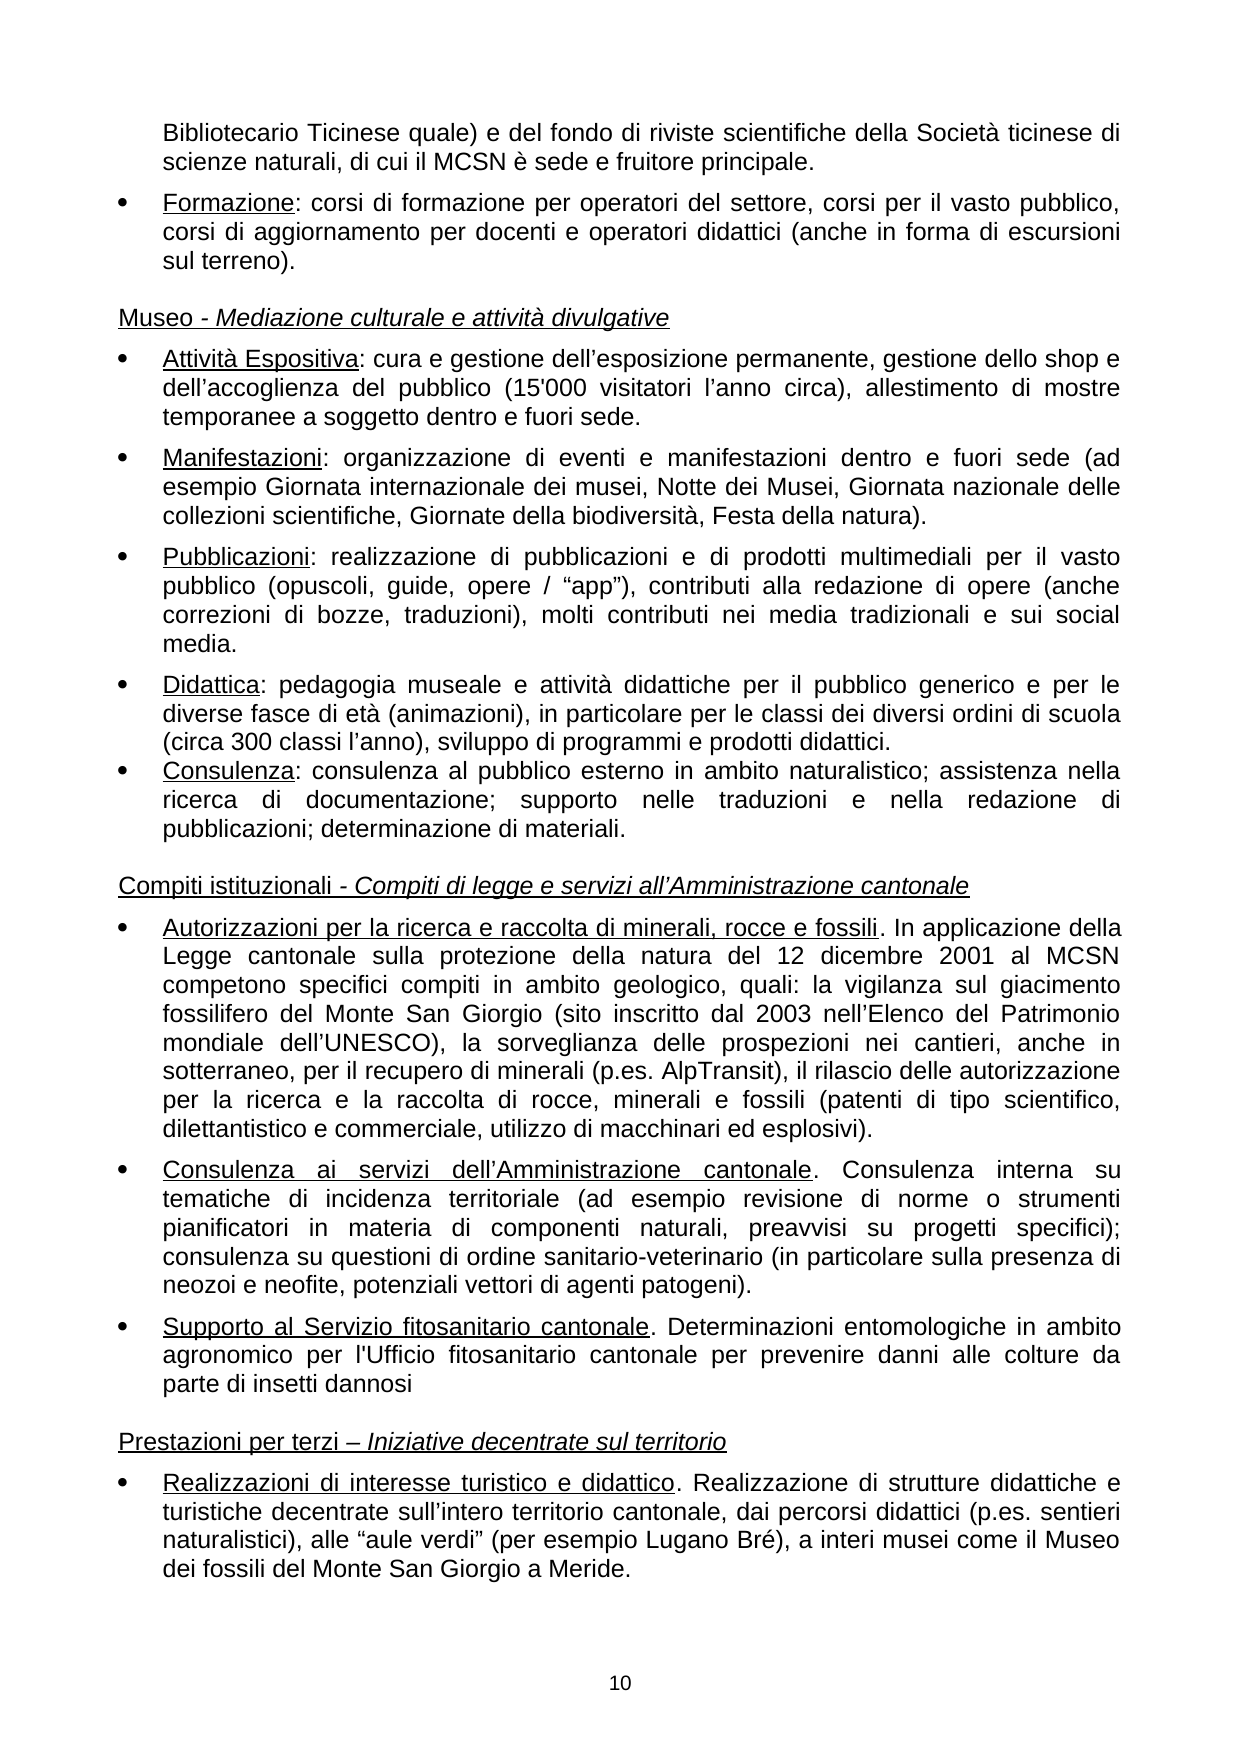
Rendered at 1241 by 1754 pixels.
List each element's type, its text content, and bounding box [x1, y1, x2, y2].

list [118, 118, 1122, 176]
text Prestazioni per terzi – Iniziative decentrate sul territorio [118, 1427, 1122, 1455]
text Museo - Mediazione culturale e attività divulgative [118, 303, 1122, 332]
list Pubblicazioni: realizzazione di pubblicazioni e di prodotti multimediali per il vasto pubblico (opuscoli, guide, opere / “app”), contributi alla redazione di opere (anche correzioni di bozze, traduzioni), molti contributi nei media tradizionali e sui social media. [118, 542, 1122, 657]
list Autorizzazioni per la ricerca e raccolta di minerali, rocce e fossili. In applicazione della Legge cantonale sulla protezione della natura del 12 dicembre 2001 al MCSN competono specifici compiti in ambito geologico, quali: la vigilanza sul giacimento fossilifero del Monte San Giorgio (sito inscritto dal 2003 nell’Elenco del Patrimonio mondiale dell’UNESCO), la sorveglianza delle prospezioni nei cantieri, anche in sotterraneo, per il recupero di minerali (p.es. AlpTransit), il rilascio delle autorizzazione per la ricerca e la raccolta di rocce, minerali e fossili (patenti di tipo scientifico, dilettantistico e commerciale, utilizzo di macchinari ed esplosivi). [118, 912, 1122, 1143]
list Didattica: pedagogia museale e attività didattiche per il pubblico generico e per le diverse fasce di età (animazioni), in particolare per le classi dei diversi ordini di scuola (circa 300 classi l’anno), sviluppo di programmi e prodotti didattici. [118, 670, 1122, 756]
list Consulenza: consulenza al pubblico esterno in ambito naturalistico; assistenza nella ricerca di documentazione; supporto nelle traduzioni e nella redazione di pubblicazioni; determinazione di materiali. [118, 756, 1122, 842]
list Supporto al Servizio fitosanitario cantonale. Determinazioni entomologiche in ambito agronomico per l'Ufficio fitosanitario cantonale per prevenire danni alle colture da parte di insetti dannosi [118, 1311, 1122, 1398]
text Compiti istituzionali - Compiti di legge e servizi all’Amministrazione cantonale [118, 871, 1122, 900]
list Attività Espositiva: cura e gestione dell’esposizione permanente, gestione dello shop e dell’accoglienza del pubblico (15'000 visitatori l’anno circa), allestimento di mostre temporanee a soggetto dentro e fuori sede. [118, 344, 1122, 431]
list Formazione: corsi di formazione per operatori del settore, corsi per il vasto pubblico, corsi di aggiornamento per docenti e operatori didattici (anche in forma di escursioni sul terreno). [118, 188, 1122, 274]
list Consulenza ai servizi dell’Amministrazione cantonale. Consulenza interna su tematiche di incidenza territoriale (ad esempio revisione di norme o strumenti pianificatori in materia di componenti naturali, preavvisi su progetti specifici); consulenza su questioni di ordine sanitario-veterinario (in particolare sulla presenza di neozoi e neofite, potenziali vettori di agenti patogeni). [118, 1155, 1122, 1299]
list Manifestazioni: organizzazione di eventi e manifestazioni dentro e fuori sede (ad esempio Giornata internazionale dei musei, Notte dei Musei, Giornata nazionale delle collezioni scientifiche, Giornate della biodiversità, Festa della natura). [118, 443, 1122, 530]
list Realizzazioni di interesse turistico e didattico. Realizzazione di strutture didattiche e turistiche decentrate sull’intero territorio cantonale, dai percorsi didattici (p.es. sentieri naturalistici), alle “aule verdi” (per esempio Lugano Bré), a interi musei come il Museo dei fossili del Monte San Giorgio a Meride. [118, 1468, 1122, 1583]
